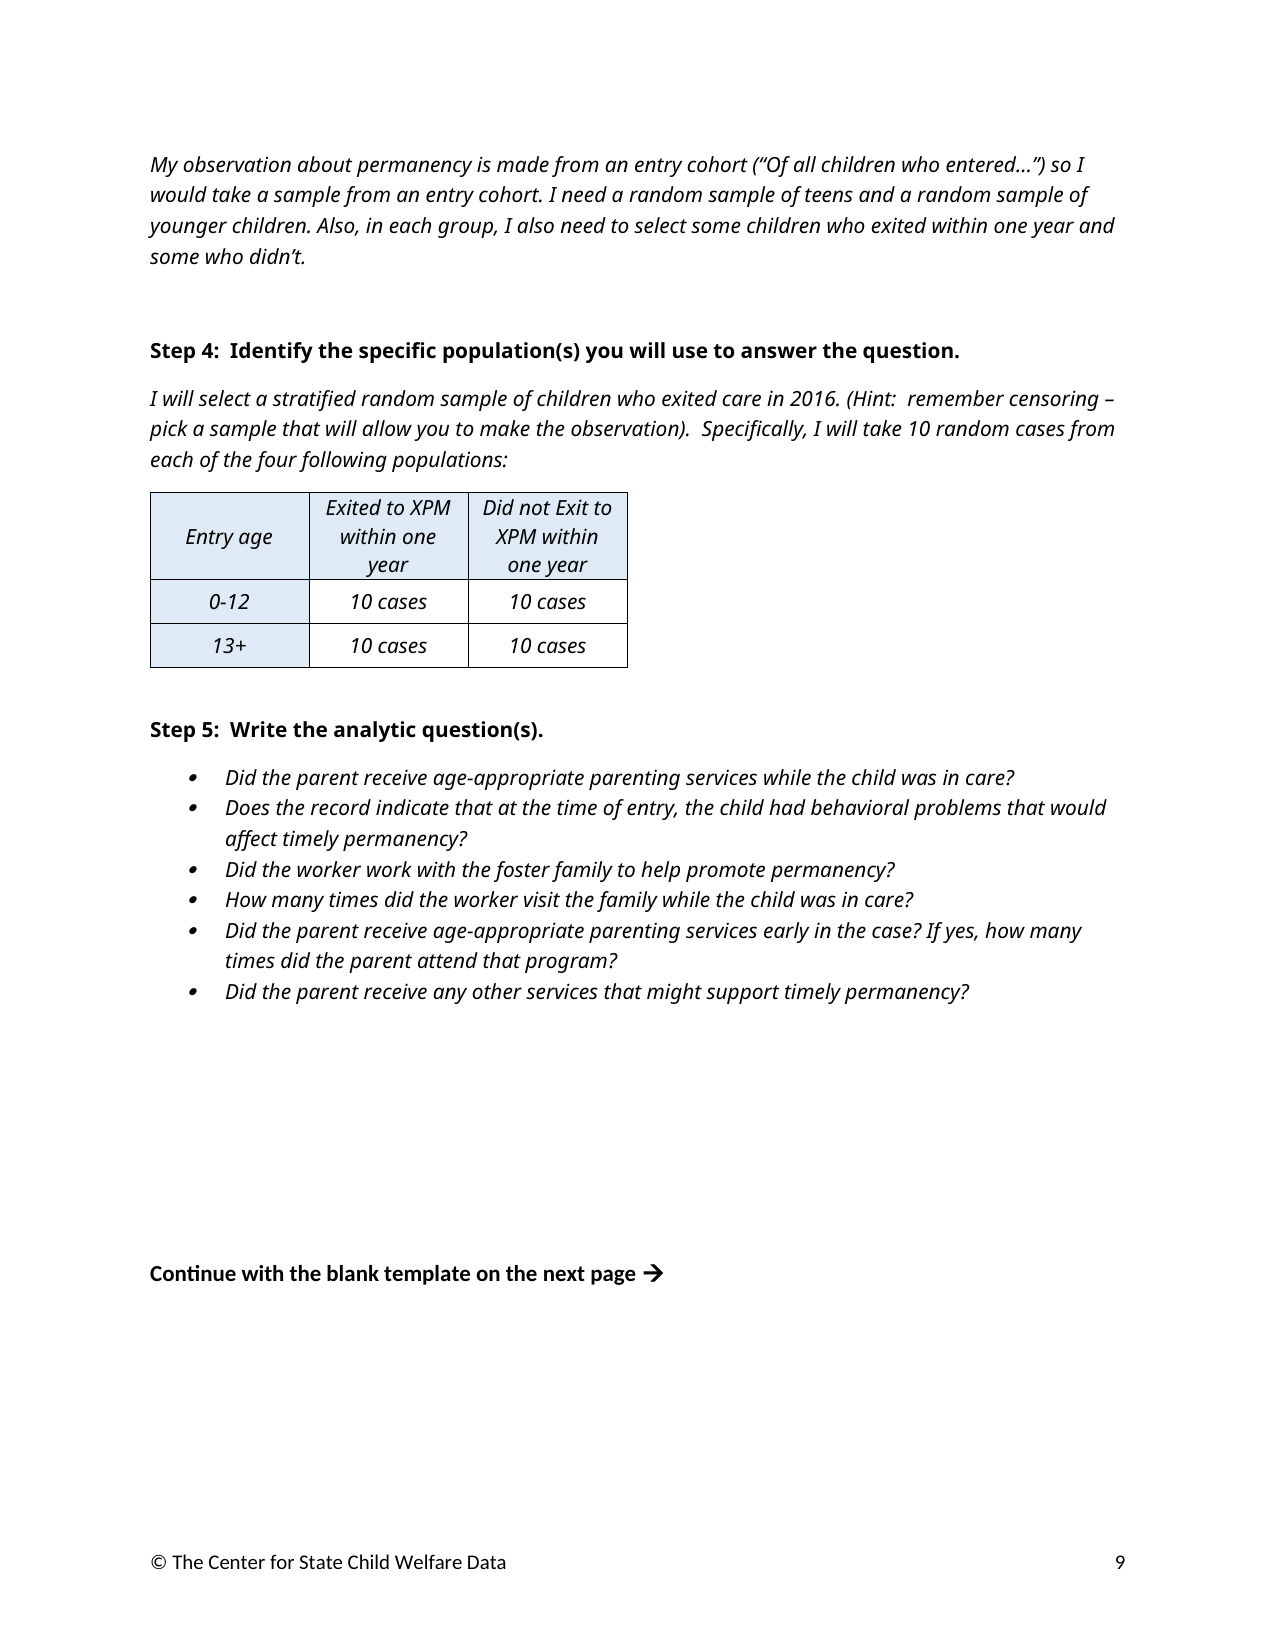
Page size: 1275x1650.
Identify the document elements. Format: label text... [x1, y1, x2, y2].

table_cell 0-12 [151, 580, 309, 623]
text My observation about permanency is made from an entry cohort (“Of all children who entered…”) so I would take a sample from an entry cohort. I need a random sample of teens and a random sample of younger children. Also, in each group, I also need to select some children who exited within one year and some who didn’t. [150, 150, 1125, 270]
list Did the parent receive age-appropriate parenting services while the child was in care? [187, 763, 1125, 791]
text I will select a stratified random sample of children who exited care in 2016. (Hint: remember censoring – pick a sample that will allow you to make the observation). Specifically, I will take 10 random cases from each of the four following populations: [150, 384, 1125, 473]
table_cell 13+ [151, 624, 309, 667]
table_cell 10 cases [310, 580, 468, 623]
list How many times did the worker visit the family while the child was in care? [187, 885, 1125, 914]
list Did the worker work with the foster family to help promote permanency? [187, 855, 1125, 883]
table_header Entry age [151, 493, 309, 579]
table_cell 10 cases [469, 580, 627, 623]
text Continue with the blank template on the next page [150, 1259, 1125, 1287]
text Step 4: Identify the specific population(s) you will use to answer the question. [150, 336, 1125, 365]
list Did the parent receive any other services that might support timely permanency? [187, 977, 1125, 1006]
table_cell 10 cases [469, 624, 627, 667]
table_cell 10 cases [310, 624, 468, 667]
list Did the parent receive age-appropriate parenting services early in the case? If yes, how many times did the parent attend that program? [187, 916, 1125, 975]
list Does the record indicate that at the time of entry, the child had behavioral problems that would affect timely permanency? [187, 793, 1125, 852]
table_header Did not Exit to XPM within one year [469, 493, 627, 579]
text Step 5: Write the analytic question(s). [150, 716, 1125, 744]
table_header Exited to XPM within one year [310, 493, 468, 579]
